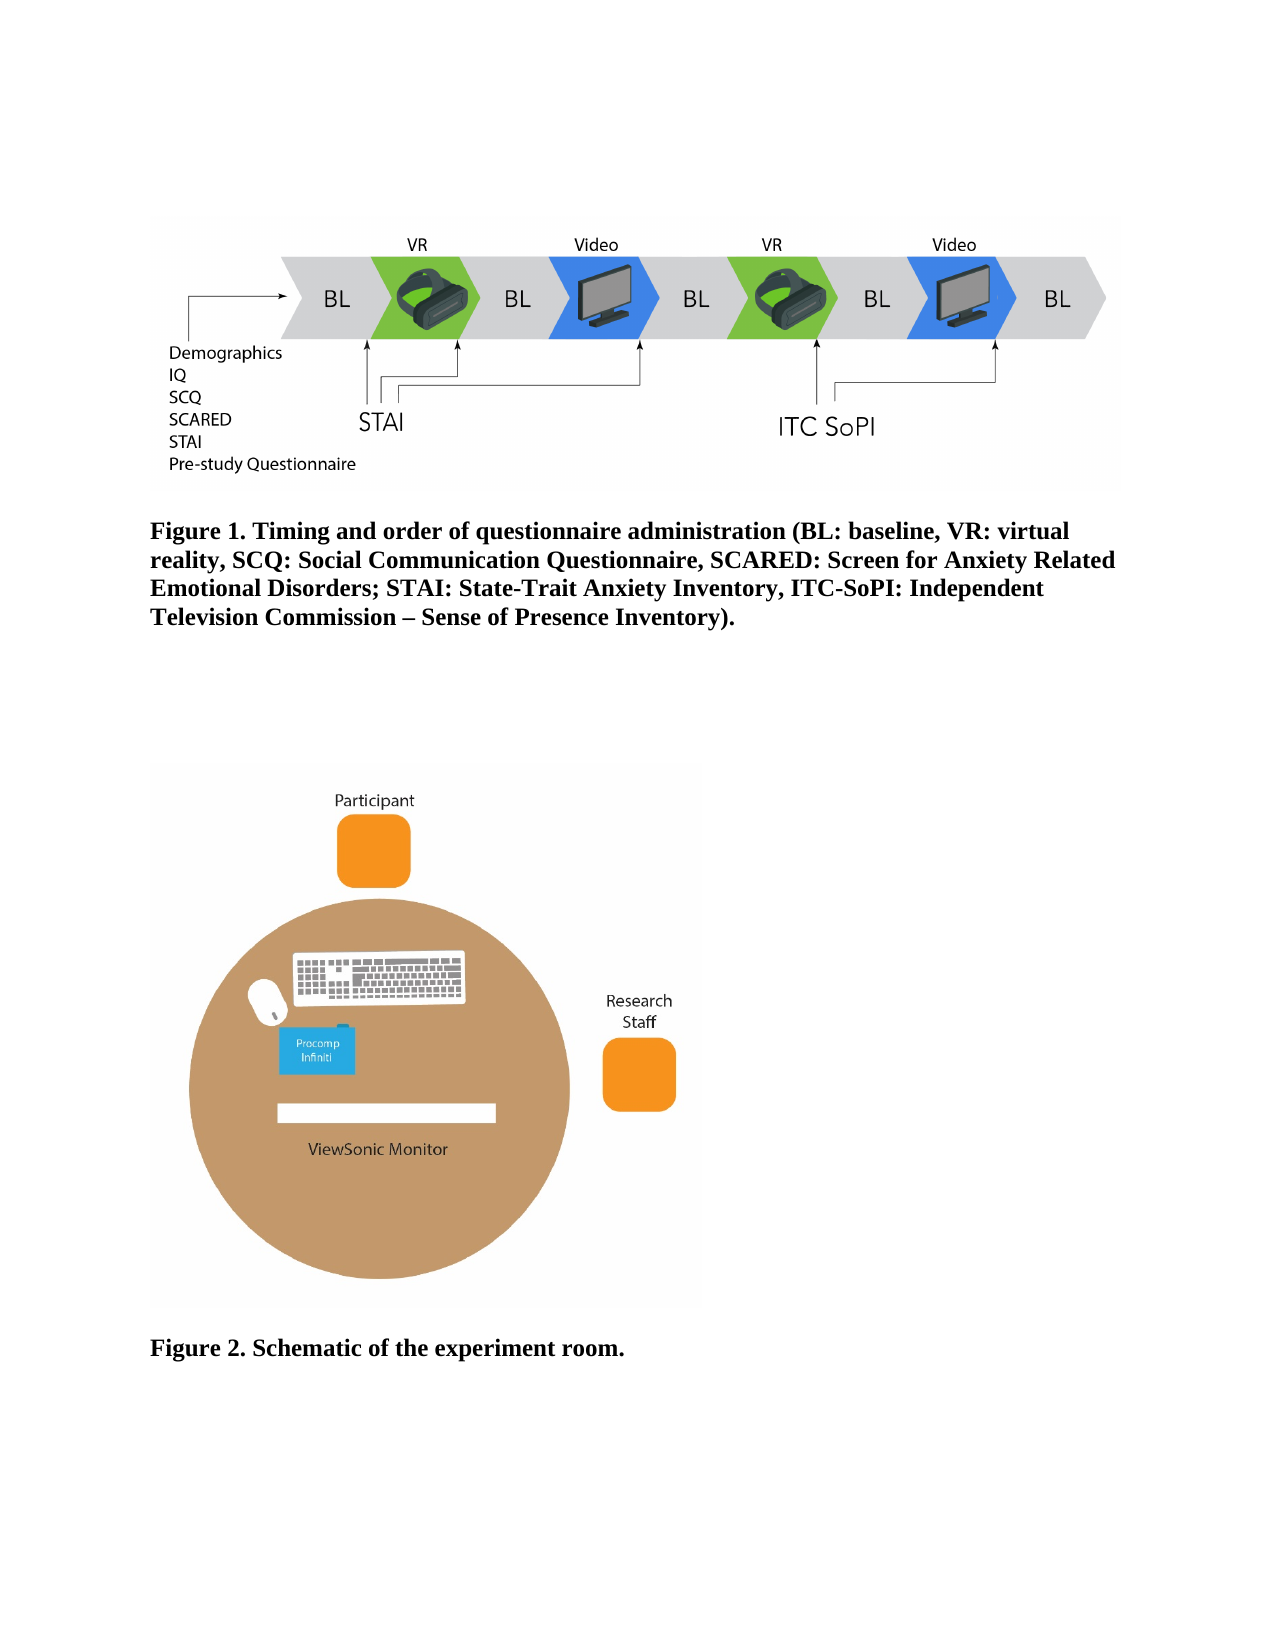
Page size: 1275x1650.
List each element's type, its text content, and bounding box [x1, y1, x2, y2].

text Figure 2. Schematic of the experiment room. [150, 1333, 1125, 1362]
text Figure 1. Timing and order of questionnaire administration (BL: baseline, VR: virtual reality, SCQ: Social Communication Questionnaire, SCARED: Screen for Anxiety Related Emotional Disorders; STAI: State-Trait Anxiety Inventory, ITC-SoPI: Independent Television Commission – Sense of Presence Inventory). [150, 516, 1125, 631]
picture [150, 763, 703, 1308]
picture [150, 216, 1121, 491]
